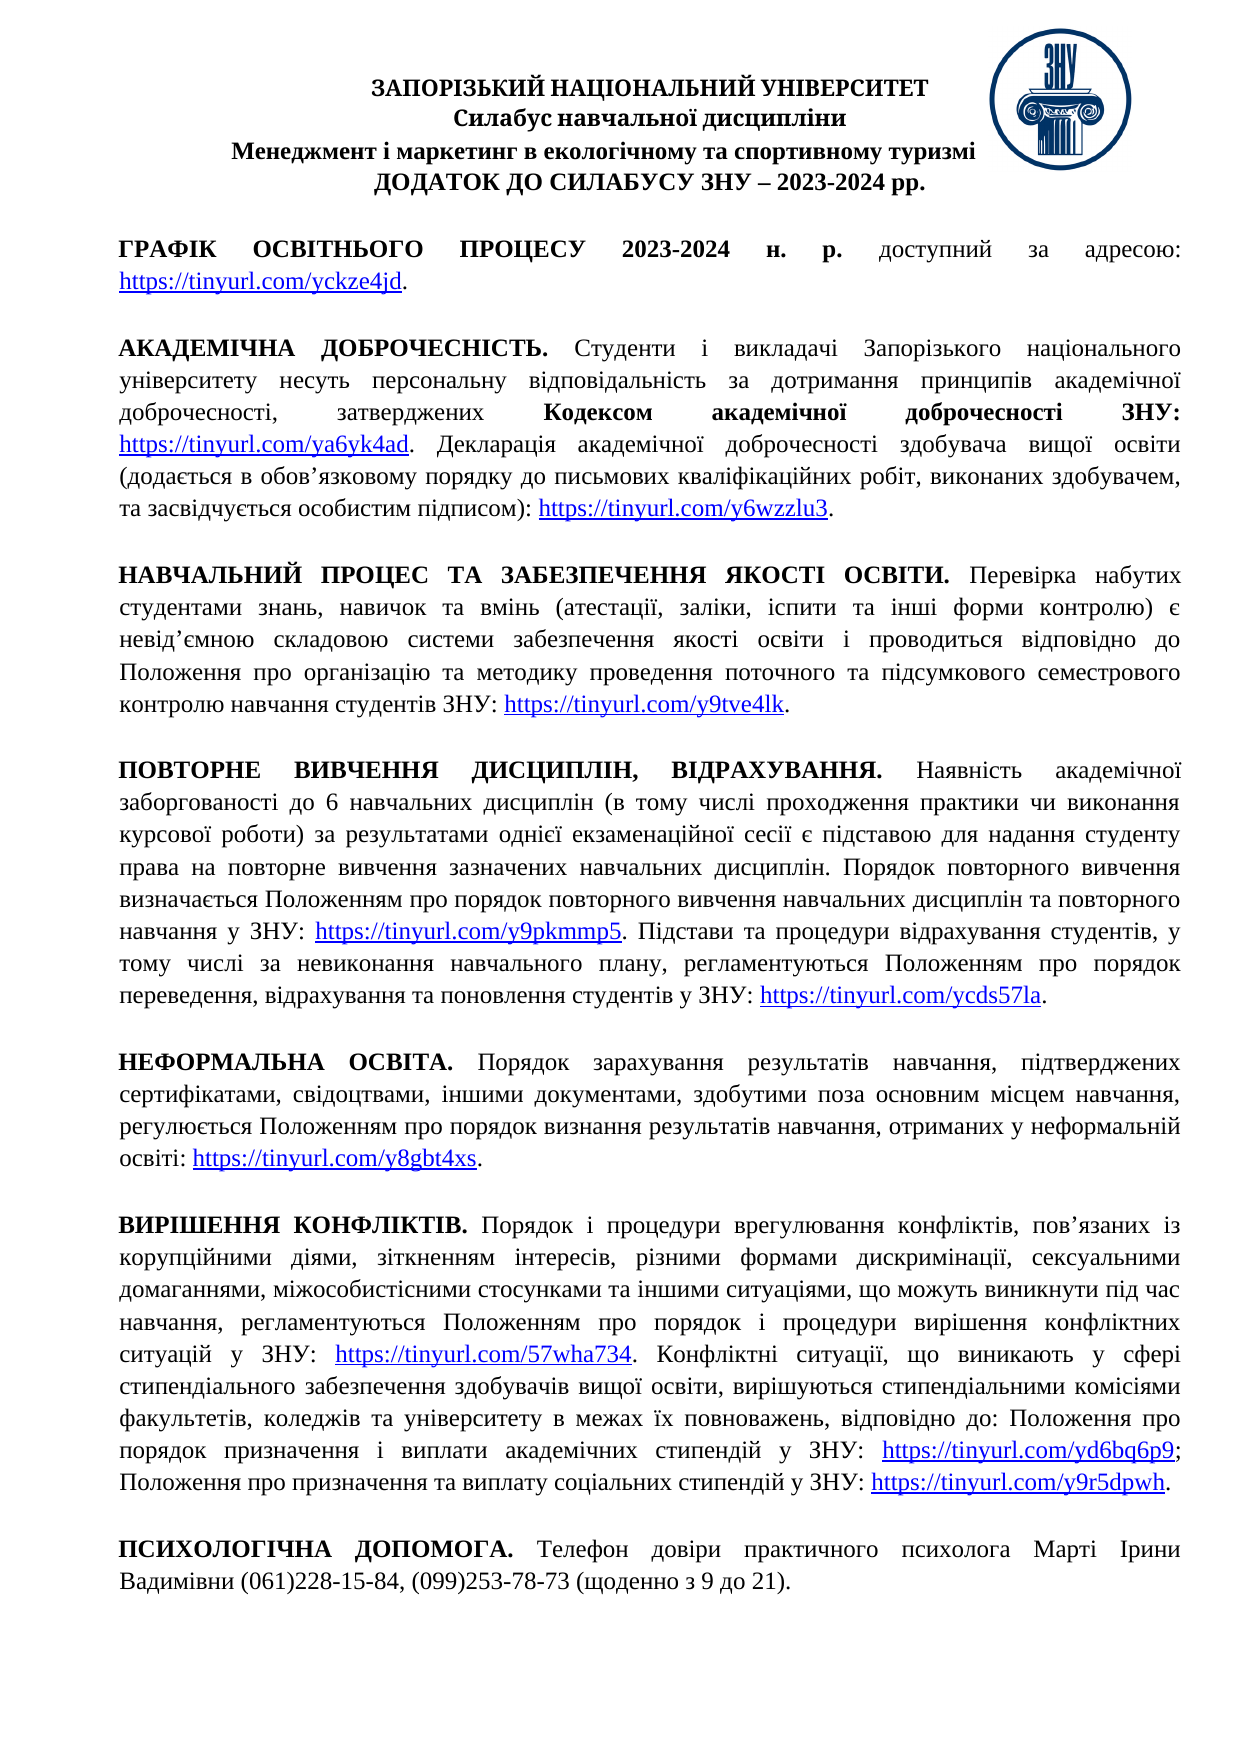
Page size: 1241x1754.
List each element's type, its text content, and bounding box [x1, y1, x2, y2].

text ПОВТОРНЕ ВИВЧЕННЯ ДИСЦИПЛІН, ВІДРАХУВАННЯ. Наявність академічної заборгованості до 6 навчальних дисциплін (в тому числі проходження практики чи виконання курсової роботи) за результатами однієї екзаменаційної сесії є підставою для надання студенту права на повторне вивчення зазначених навчальних дисциплін. Порядок повторного вивчення визначається Положенням про порядок повторного вивчення навчальних дисциплін та повторного навчання у ЗНУ: https://tinyurl.com/y9pkmmp5. Підстави та процедури відрахування студентів, у тому числі за невиконання навчального плану, регламентуються Положенням про порядок переведення, відрахування та поновлення студентів у ЗНУ: https://tinyurl.com/ycds57la. [118, 755, 1181, 1009]
text АКАДЕМІЧНА ДОБРОЧЕСНІСТЬ. Студенти і викладачі Запорізького національного університету несуть персональну відповідальність за дотримання принципів академічної доброчесності, затверджених Кодексом академічної доброчесності ЗНУ: https://tinyurl.com/ya6yk4ad. Декларація академічної доброчесності здобувача вищої освіти (додається в обов’язковому порядку до письмових кваліфікаційних робіт, виконаних здобувачем, та засвідчується особистим підписом): https://tinyurl.com/y6wzzlu3. [118, 333, 1181, 522]
text НЕФОРМАЛЬНА ОСВІТА. Порядок зарахування результатів навчання, підтверджених сертифікатами, свідоцтвами, іншими документами, здобутими поза основним місцем навчання, регулюється Положенням про порядок визнання результатів навчання, отриманих у неформальній освіті: https://tinyurl.com/y8gbt4xs. [118, 1047, 1181, 1172]
text ПСИХОЛОГІЧНА ДОПОМОГА. Телефон довіри практичного психолога Марті Ірини Вадимівни (061)228-15-84, (099)253-78-73 (щоденно з 9 до 21). [118, 1534, 1181, 1595]
text ВИРІШЕННЯ КОНФЛІКТІВ. Порядок і процедури врегулювання конфліктів, пов’язаних із корупційними діями, зіткненням інтересів, різними формами дискримінації, сексуальними домаганнями, міжособистісними стосунками та іншими ситуаціями, що можуть виникнути під час навчання, регламентуються Положенням про порядок і процедури вирішення конфліктних ситуацій у ЗНУ: https://tinyurl.com/57wha734. Конфліктні ситуації, що виникають у сфері стипендіального забезпечення здобувачів вищої освіти, вирішуються стипендіальними комісіями факультетів, коледжів та університету в межах їх повноважень, відповідно до: Положення про порядок призначення і виплати академічних стипендій у ЗНУ: https://tinyurl.com/yd6bq6p9; Положення про призначення та виплату соціальних стипендій у ЗНУ: https://tinyurl.com/y9r5dpwh. [118, 1210, 1181, 1496]
text ДОДАТОК ДО СИЛАБУСУ ЗНУ – 2023-2024 рр. [118, 167, 1181, 196]
text ГРАФІК ОСВІТНЬОГО ПРОЦЕСУ 2023-2024 н. р. доступний за адресою: https://tinyurl.com/yckze4jd. [118, 234, 1181, 295]
picture [987, 26, 1133, 167]
text НАВЧАЛЬНИЙ ПРОЦЕС ТА ЗАБЕЗПЕЧЕННЯ ЯКОСТІ ОСВІТИ. Перевірка набутих студентами знань, навичок та вмінь (атестації, заліки, іспити та інші форми контролю) є невід’ємною складовою системи забезпечення якості освіти і проводиться відповідно до Положення про організацію та методику проведення поточного та підсумкового семестрового контролю навчання студентів ЗНУ: https://tinyurl.com/y9tve4lk. [118, 560, 1181, 717]
